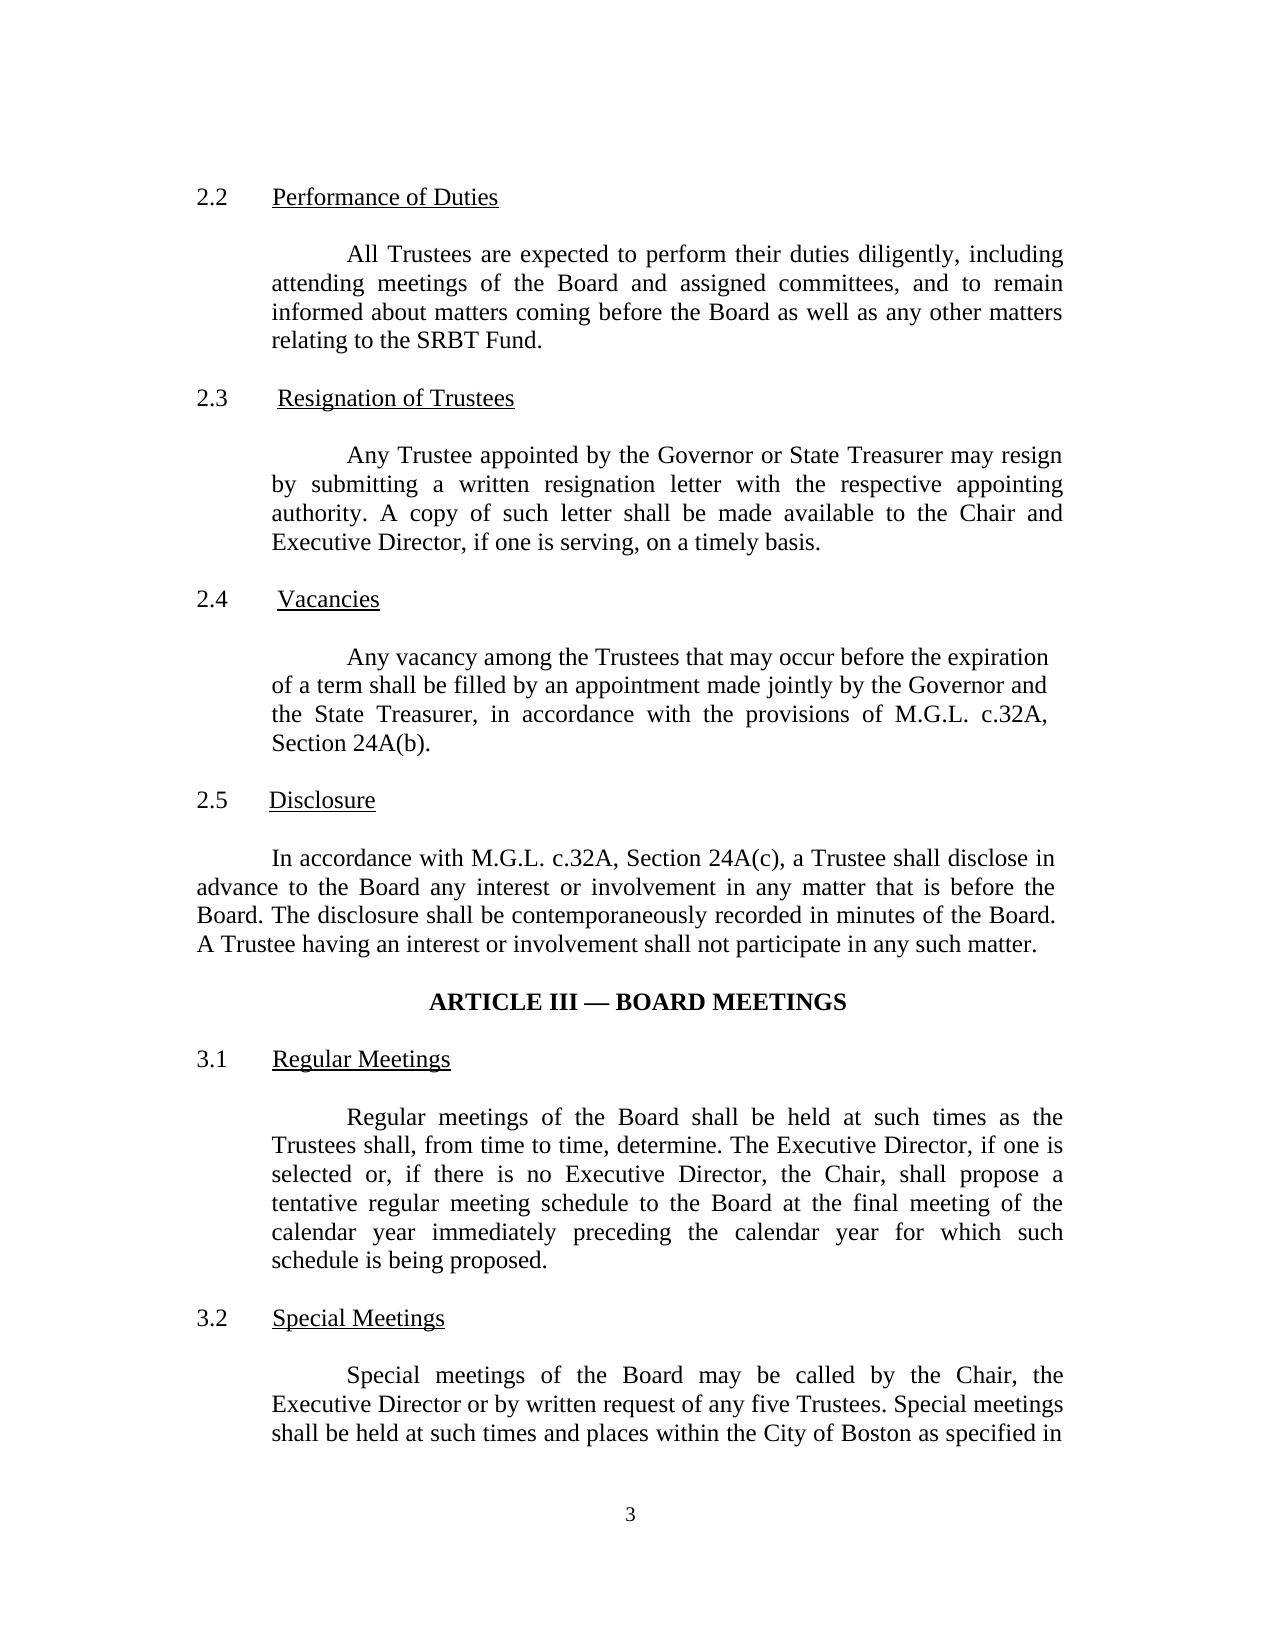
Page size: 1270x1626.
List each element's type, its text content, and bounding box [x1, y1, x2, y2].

text 2.5 Disclosure [196, 786, 1064, 814]
text In accordance with M.G.L. c.32A, Section 24A(c), a Trustee shall disclose in advance to the Board any interest or involvement in any matter that is before the Board. The disclosure shall be contemporaneously recorded in minutes of the Board. A Trustee having an interest or involvement shall not participate in any such matter. [196, 843, 1057, 958]
text All Trustees are expected to perform their duties diligently, including attending meetings of the Board and assigned committees, and to remain informed about matters coming before the Board as well as any other matters relating to the SRBT Fund. [271, 239, 1064, 354]
text 3.2 Special Meetings [196, 1303, 1064, 1332]
text Any Trustee appointed by the Governor or State Treasurer may resign by submitting a written resignation letter with the respective appointing authority. A copy of such letter shall be made available to the Chair and Executive Director, if one is serving, on a timely basis. [271, 441, 1064, 556]
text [271, 1361, 1064, 1447]
text Regular meetings of the Board shall be held at such times as the Trustees shall, from time to time, determine. The Executive Director, if one is selected or, if there is no Executive Director, the Chair, shall propose a tentative regular meeting schedule to the Board at the final meeting of the calendar year immediately preceding the calendar year for which such schedule is being proposed. [271, 1102, 1064, 1274]
text 3.1 Regular Meetings [196, 1044, 1064, 1073]
text Any vacancy among the Trustees that may occur before the expiration of a term shall be filled by an appointment made jointly by the Governor and the State Treasurer, in accordance with the provisions of M.G.L. c.32A, Section 24A(b). [271, 642, 1049, 757]
text ARTICLE III — BOARD MEETINGS [429, 987, 1064, 1016]
text 2.3 Resignation of Trustees [196, 383, 1064, 412]
text 2.2 Performance of Duties [196, 182, 1064, 211]
text 2.4 Vacancies [196, 584, 1064, 613]
